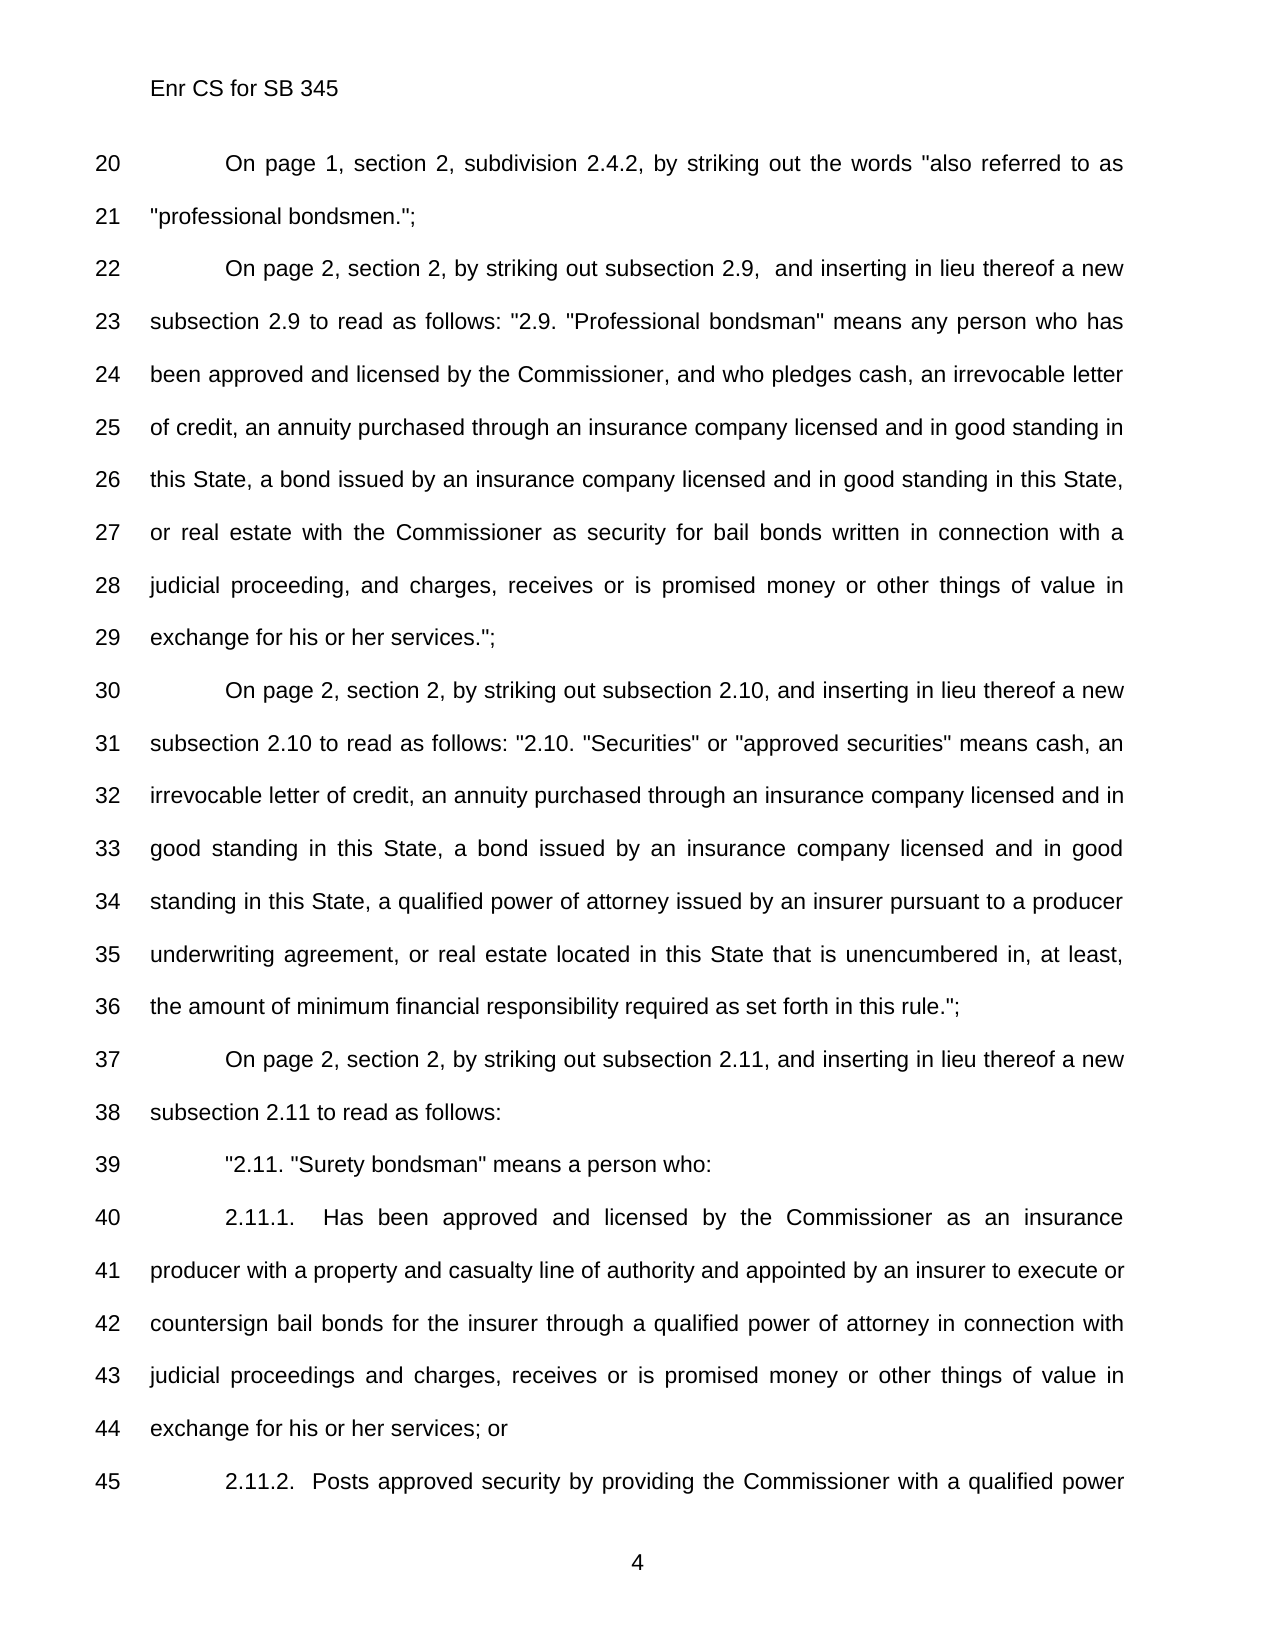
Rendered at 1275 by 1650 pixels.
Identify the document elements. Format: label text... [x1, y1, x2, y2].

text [150, 1468, 1125, 1494]
text On page 2, section 2, by striking out subsection 2.10, and inserting in lieu thereof a new subsection 2.10 to read as follows: "2.10. "Securities" or "approved securities" means cash, an irrevocable letter of credit, an annuity purchased through an insurance company licensed and in good standing in this State, a bond issued by an insurance company licensed and in good standing in this State, a qualified power of attorney issued by an insurer pursuant to a producer underwriting agreement, or real estate located in this State that is unencumbered in, at least, the amount of minimum financial responsibility required as set forth in this rule."; [150, 677, 1125, 1020]
text On page 2, section 2, by striking out subsection 2.9, and inserting in lieu thereof a new subsection 2.9 to read as follows: "2.9. "Professional bondsman" means any person who has been approved and licensed by the Commissioner, and who pledges cash, an irrevocable letter of credit, an annuity purchased through an insurance company licensed and in good standing in this State, a bond issued by an insurance company licensed and in good standing in this State, or real estate with the Commissioner as security for bail bonds written in connection with a judicial proceeding, and charges, receives or is promised money or other things of value in exchange for his or her services."; [150, 255, 1125, 651]
text "2.11. "Surety bondsman" means a person who: [150, 1151, 1125, 1178]
text On page 1, section 2, subdivision 2.4.2, by striking out the words "also referred to as "professional bondsmen."; [150, 150, 1125, 229]
text 2.11.1. Has been approved and licensed by the Commissioner as an insurance producer with a property and casualty line of authority and appointed by an insurer to execute or countersign bail bonds for the insurer through a qualified power of attorney in connection with judicial proceedings and charges, receives or is promised money or other things of value in exchange for his or her services; or [150, 1204, 1125, 1441]
text On page 2, section 2, by striking out subsection 2.11, and inserting in lieu thereof a new subsection 2.11 to read as follows: [150, 1046, 1125, 1125]
